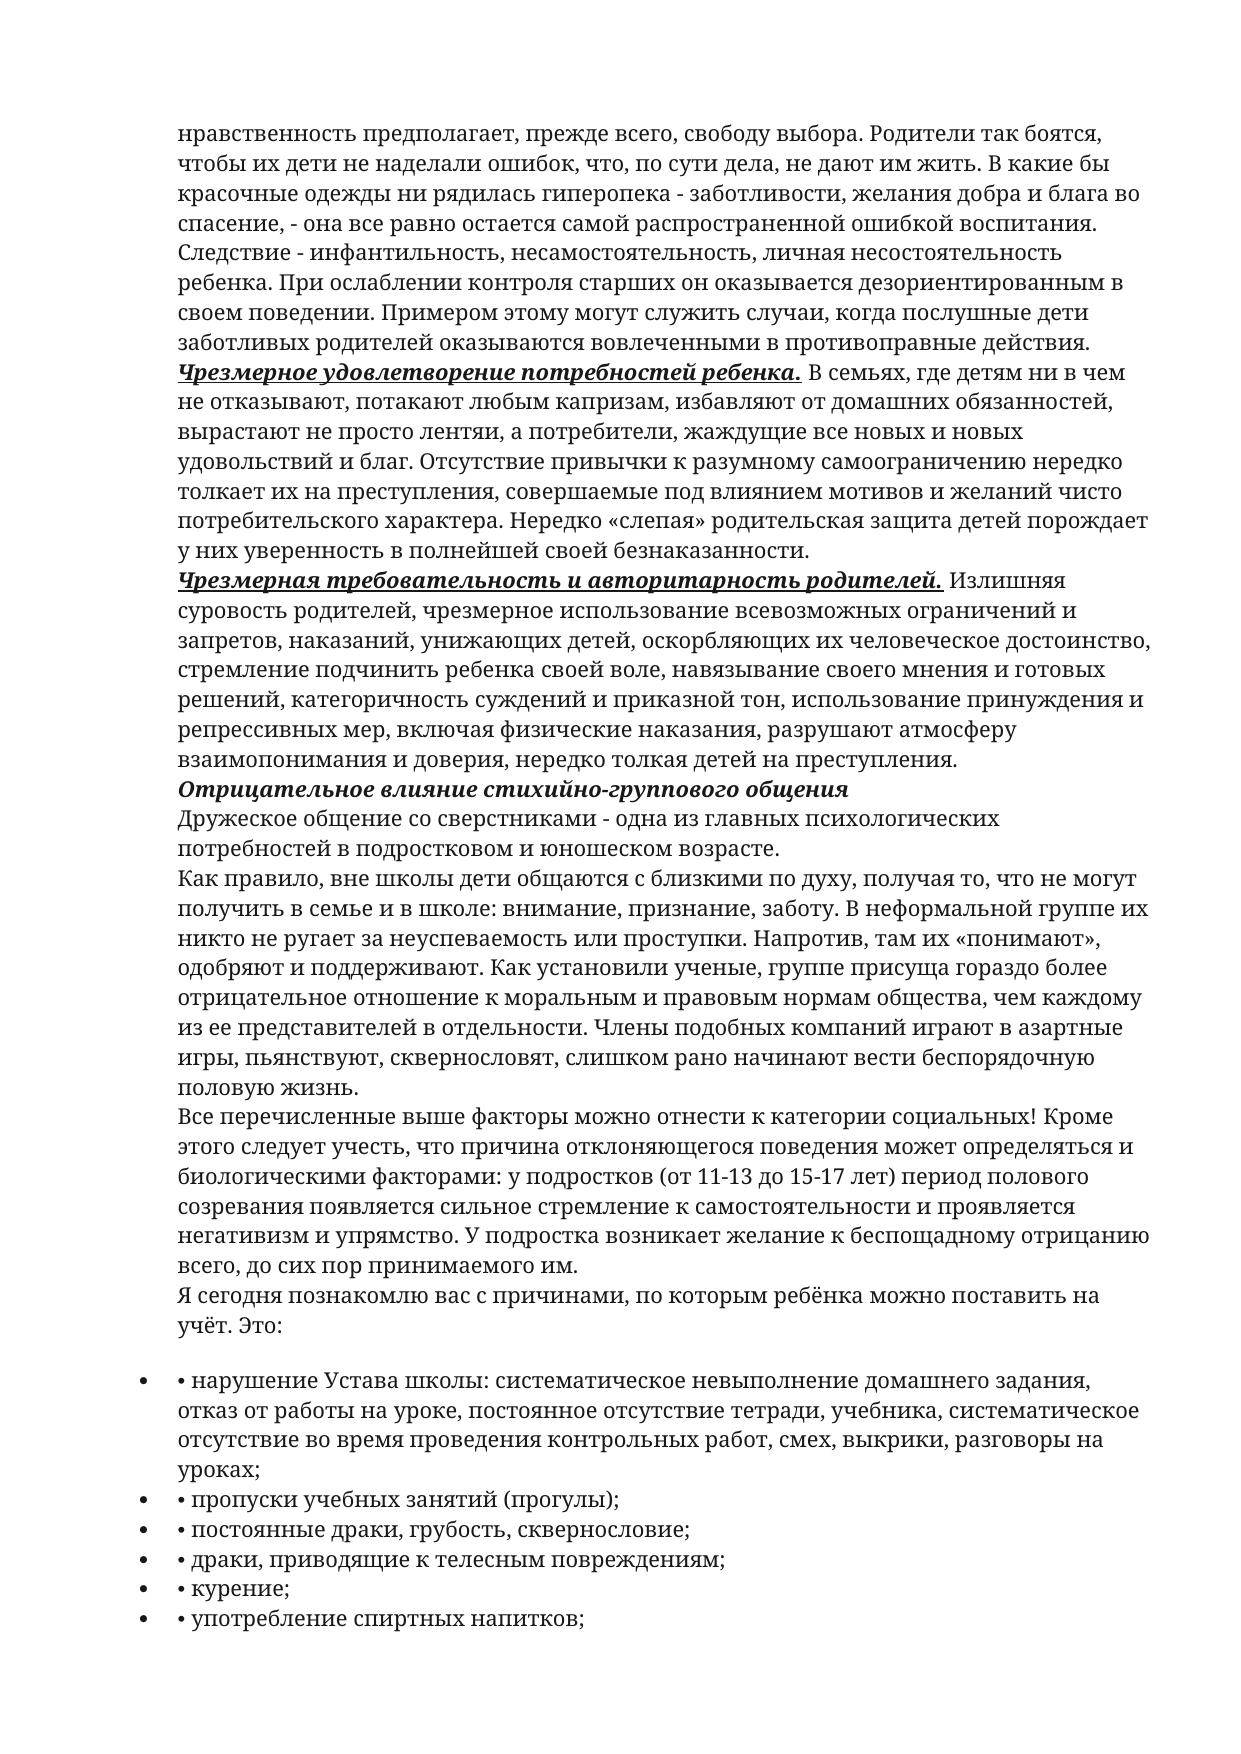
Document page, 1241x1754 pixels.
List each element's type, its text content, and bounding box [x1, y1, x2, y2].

text Я сегодня познакомлю вас с причинами, по которым ребёнка можно поставить на учёт. Это: [177, 1280, 1152, 1339]
text Отрицательное влияние стихийно-группового общения [177, 773, 1152, 803]
list • употребление спиртных напитков; [140, 1603, 1152, 1633]
text Дружеское общение со сверстниками - одна из главных психологических потребностей в подростковом и юношеском возрасте. [177, 803, 1152, 863]
text Чрезмерное удовлетворение потребностей ребенка. В семьях, где детям ни в чем не отказывают, потакают любым капризам, избавляют от домашних обязанностей, вырастают не просто лентяи, а потребители, жаждущие все новых и новых удовольствий и благ. Отсутствие привычки к разумному самоограничению нередко толкает их на преступления, совершаемые под влиянием мотивов и желаний чисто потребительского характера. Нередко «слепая» родительская защита детей порождает у них уверенность в полнейшей своей безнаказанности. [177, 356, 1152, 565]
text Все перечисленные выше факторы можно отнести к категории социальных! Кроме этого следует учесть, что причина отклоняющегося поведения может определяться и биологическими факторами: у подростков (от 11-13 до 15-17 лет) период полового созревания появляется сильное стремление к самостоятельности и проявляется негативизм и упрямство. У подростка возникает желание к беспощадному отрицанию всего, до сих пор принимаемого им. [177, 1101, 1152, 1280]
text Чрезмерная требовательность и авторитарность родителей. Излишняя суровость родителей, чрезмерное использование всевозможных ограничений и запретов, наказаний, унижающих детей, оскорбляющих их человеческое достоинство, стремление подчинить ребенка своей воле, навязывание своего мнения и готовых решений, категоричность суждений и приказной тон, использование принуждения и репрессивных мер, включая физические наказания, разрушают атмосферу взаимопонимания и доверия, нередко толкая детей на преступления. [177, 565, 1152, 773]
list • нарушение Устава школы: систематическое невыполнение домашнего задания, отказ от работы на уроке, постоянное отсутствие тетради, учебника, систематическое отсутствие во время проведения контрольных работ, смех, выкрики, разговоры на уроках; [140, 1365, 1152, 1484]
list • пропуски учебных занятий (прогулы); [140, 1484, 1152, 1514]
list • драки, приводящие к телесным повреждениям; [140, 1543, 1152, 1573]
text Как правило, вне школы дети общаются с близкими по духу, получая то, что не могут получить в семье и в школе: внимание, признание, заботу. В неформальной группе их никто не ругает за неуспеваемость или проступки. Напротив, там их «понимают», одобряют и поддерживают. Как установили ученые, группе присуща гораздо более отрицательное отношение к моральным и правовым нормам общества, чем каждому из ее представителей в отдельности. Члены подобных компаний играют в азартные игры, пьянствуют, сквернословят, слишком рано начинают вести беспорядочную половую жизнь. [177, 863, 1152, 1101]
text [177, 118, 1152, 356]
list • постоянные драки, грубость, сквернословие; [140, 1514, 1152, 1543]
list • курение; [140, 1573, 1152, 1603]
